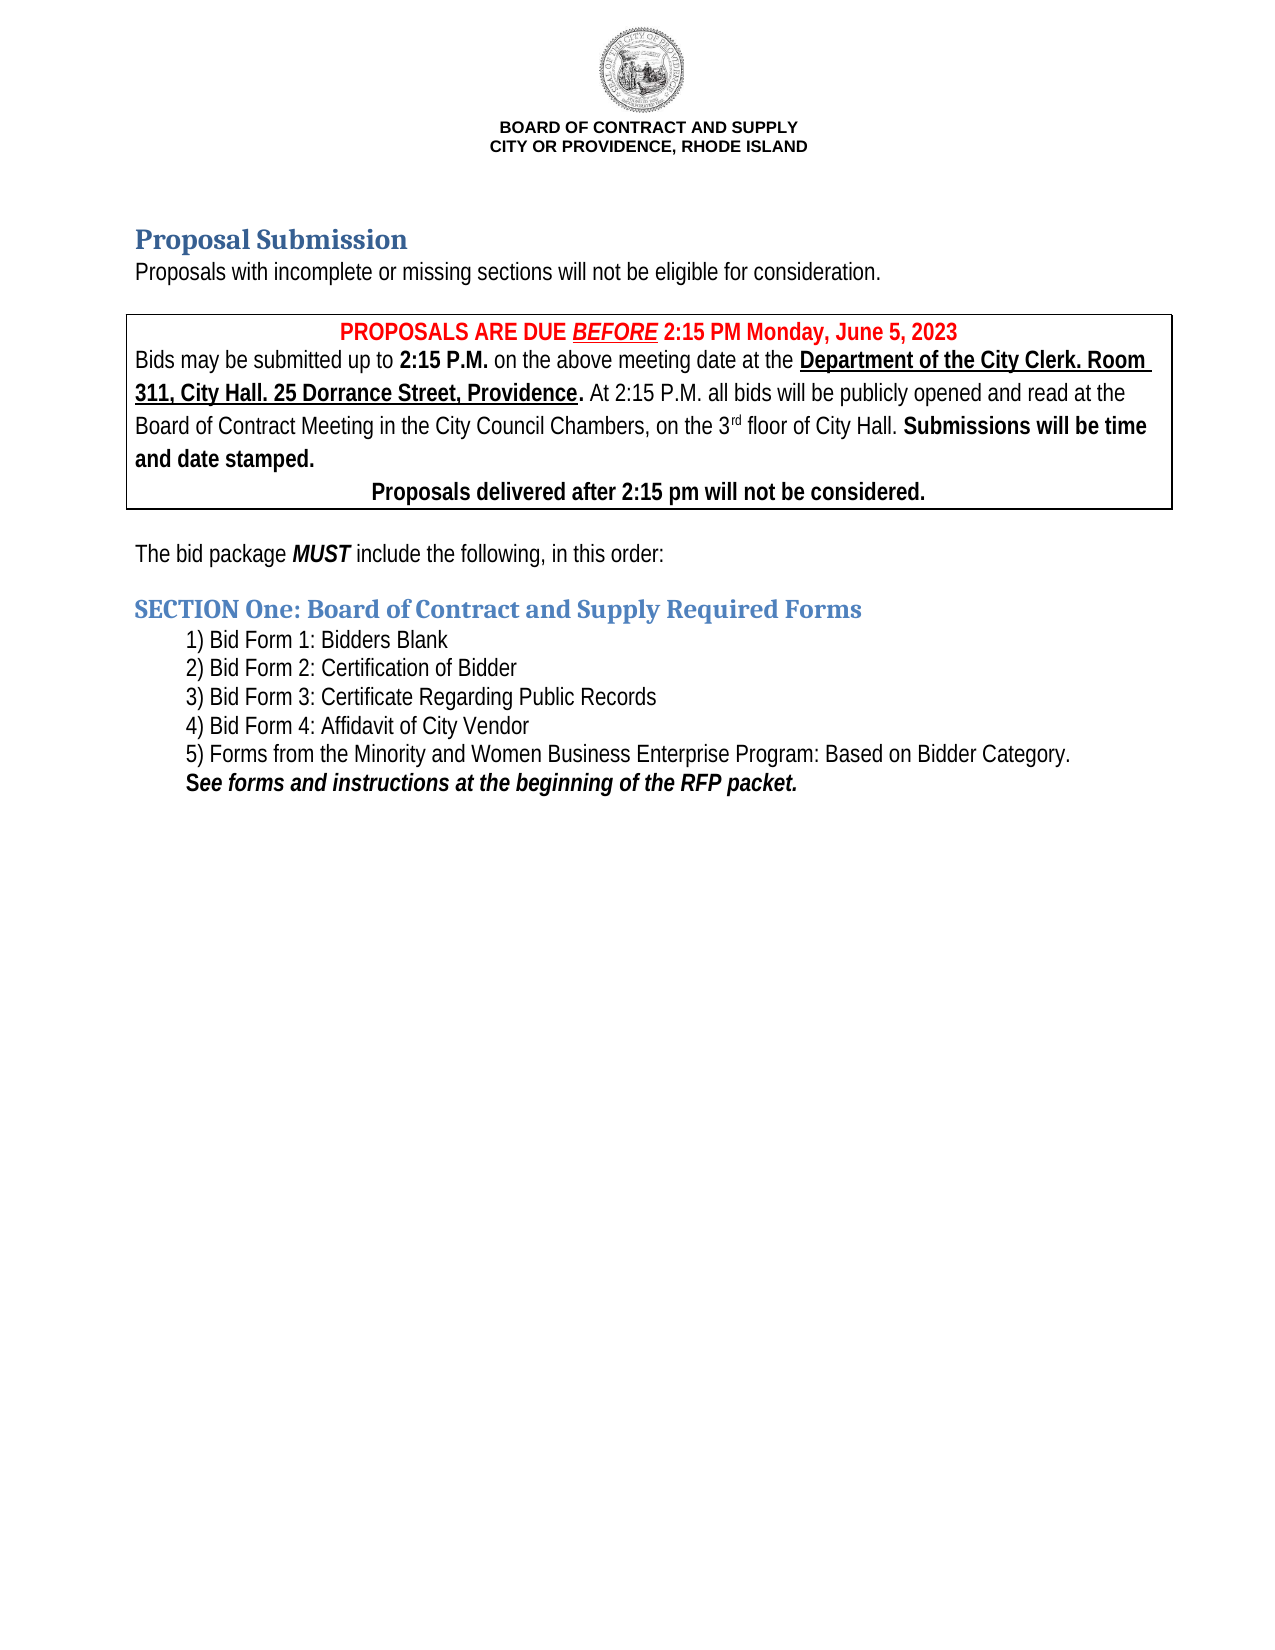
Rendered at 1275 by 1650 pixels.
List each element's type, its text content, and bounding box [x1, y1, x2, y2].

table_cell 2) Bid Form 2: Certification of Bidder [174, 654, 1097, 682]
text Proposals delivered after 2:15 pm will not be considered. [127, 474, 1171, 508]
picture [599, 26, 684, 113]
text PROPOSALS ARE DUE BEFORE 2:15 PM Monday, June 5, 2023 [127, 315, 1171, 346]
text Proposal Submission [135, 223, 1162, 256]
table_cell 3) Bid Form 3: Certificate Regarding Public Records [174, 682, 1097, 711]
subtitle SECTION One: Board of Contract and Supply Required Forms [135, 594, 1162, 625]
text The bid package MUST include the following, in this order: [135, 539, 1162, 567]
table_cell 4) Bid Form 4: Affidavit of City Vendor 5) Forms from the Minority and Women Business Enterprise Program: Based on Bidder Category. See forms and instructions at the beginning of the RFP packet. [174, 711, 1097, 825]
table_header 1) Bid Form 1: Bidders Blank [174, 625, 1097, 653]
text Proposals with incomplete or missing sections will not be eligible for consideration. [135, 256, 1162, 285]
text Bids may be submitted up to 2:15 P.M. on the above meeting date at the Department of the City Clerk. Room 311, City Hall. 25 Dorrance Street, Providence. At 2:15 P.M. all bids will be publicly opened and read at the Board of Contract Meeting in the City Council Chambers, on the 3rd floor of City Hall. Submissions will be time and date stamped. [135, 346, 1162, 473]
